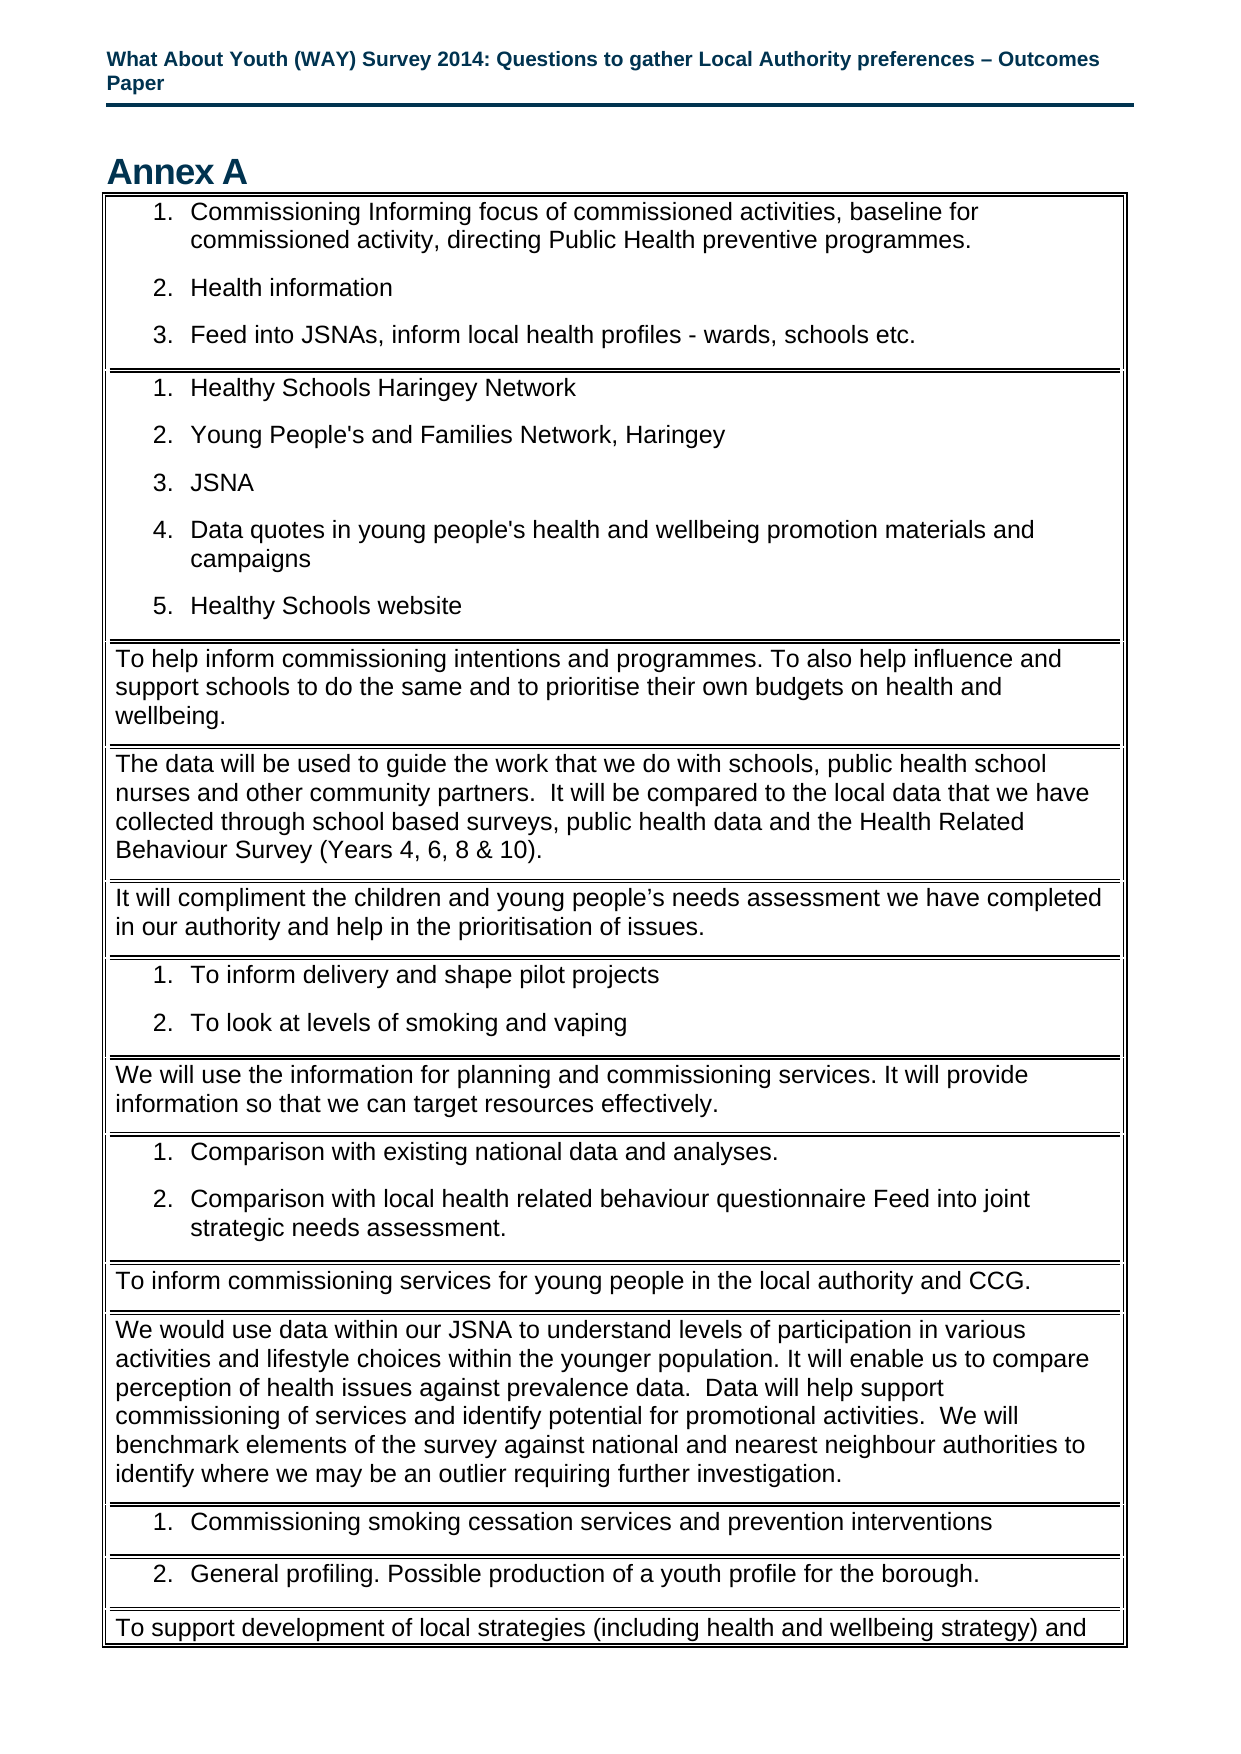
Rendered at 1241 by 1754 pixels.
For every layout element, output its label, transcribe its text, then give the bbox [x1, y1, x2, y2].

table_cell We will use the information for planning and commissioning services. It will provide information so that we can target resources effectively. [104, 1055, 1125, 1132]
table_cell The data will be used to guide the work that we do with schools, public health school nurses and other community partners. It will be compared to the local data that we have collected through school based surveys, public health data and the Health Related Behaviour Survey (Years 4, 6, 8 & 10). [104, 744, 1125, 879]
table_cell Commissioning smoking cessation services and prevention interventions [104, 1502, 1125, 1554]
table_cell To inform delivery and shape pilot projects To look at levels of smoking and vaping [104, 955, 1125, 1055]
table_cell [104, 1606, 1125, 1643]
table_cell To inform commissioning services for young people in the local authority and CCG. [104, 1260, 1125, 1310]
table_cell We would use data within our JSNA to understand levels of participation in various activities and lifestyle choices within the younger population. It will enable us to compare perception of health issues against prevalence data. Data will help support commissioning of services and identify potential for promotional activities. We will benchmark elements of the survey against national and nearest neighbour authorities to identify where we may be an outlier requiring further investigation. [104, 1310, 1125, 1502]
table_cell It will compliment the children and young people’s needs assessment we have completed in our authority and help in the prioritisation of issues. [104, 879, 1125, 955]
table_cell To help inform commissioning intentions and programmes. To also help influence and support schools to do the same and to prioritise their own budgets on health and wellbeing. [104, 639, 1125, 744]
table_header Commissioning Informing focus of commissioned activities, baseline for commissioned activity, directing Public Health preventive programmes. Health information Feed into JSNAs, inform local health profiles - wards, schools etc. [106, 197, 1123, 368]
subtitle Annex A [106, 150, 1134, 192]
table_cell Comparison with existing national data and analyses. Comparison with local health related behaviour questionnaire Feed into joint strategic needs assessment. [104, 1132, 1125, 1260]
table_cell General profiling. Possible production of a youth profile for the borough. [104, 1554, 1125, 1606]
table_cell Healthy Schools Haringey Network Young People's and Families Network, Haringey JSNA Data quotes in young people's health and wellbeing promotion materials and campaigns Healthy Schools website [104, 368, 1125, 639]
